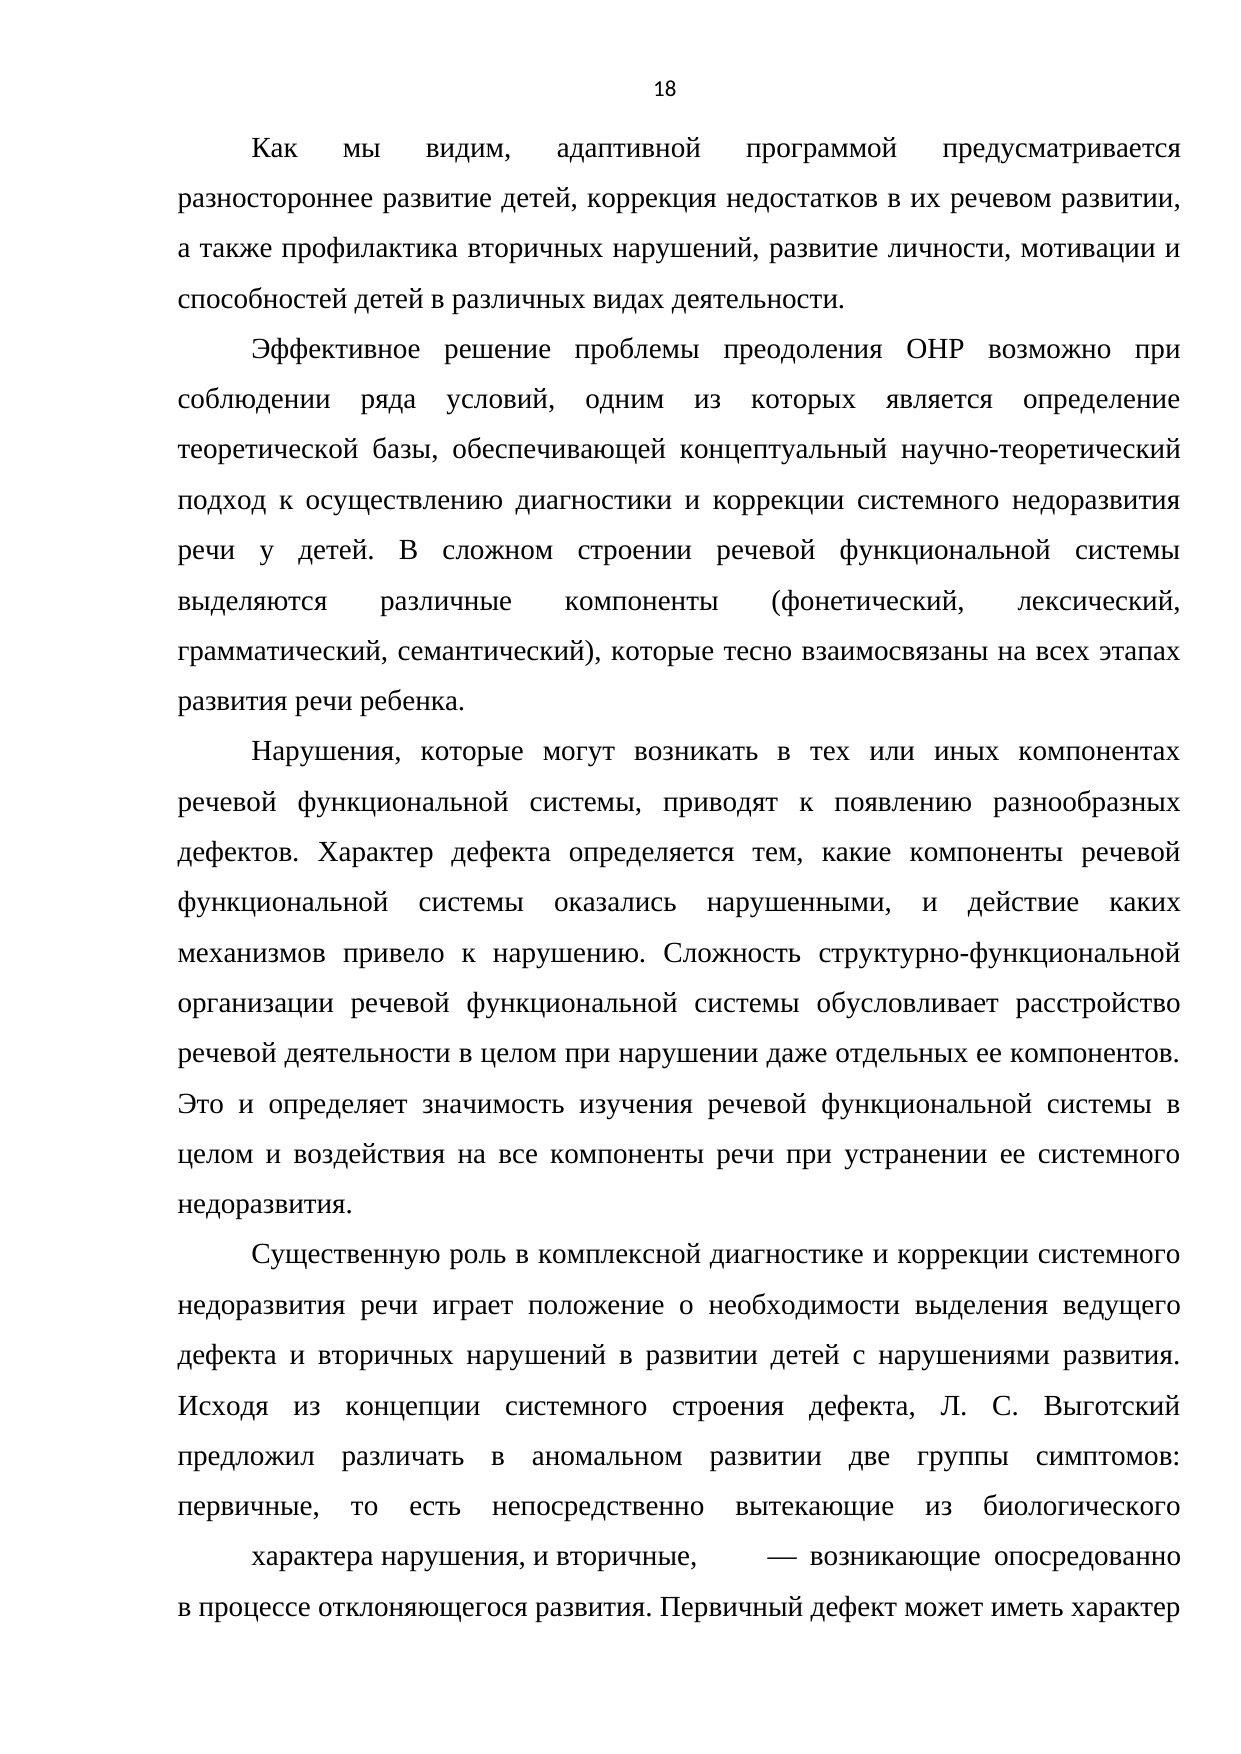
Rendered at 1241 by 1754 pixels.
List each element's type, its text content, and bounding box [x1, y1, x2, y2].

text Эффективное решение проблемы преодоления ОНР возможно при соблюдении ряда условий, одним из которых является определение теоретической базы, обеспечивающей концептуальный научно-теоретический подход к осуществлению диагностики и коррекции системного недоразвития речи у детей. В сложном строении речевой функциональной системы выделяются различные компоненты (фонетический, лексический, грамматический, семантический), которые тесно взаимосвязаны на всех этапах развития речи ребенка. [177, 331, 1181, 717]
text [177, 1237, 1181, 1622]
text Нарушения, которые могут возникать в тех или иных компонентах речевой функциональной системы, приводят к появлению разнообразных дефектов. Характер дефекта определяется тем, какие компоненты речевой функциональной системы оказались нарушенными, и действие каких механизмов привело к нарушению. Сложность структурно-функциональной организации речевой функциональной системы обусловливает расстройство речевой деятельности в целом при нарушении даже отдельных ее компонентов. Это и определяет значимость изучения речевой функциональной системы в целом и воздействия на все компоненты речи при устранении ее системного недоразвития. [177, 733, 1181, 1220]
text Как мы видим, адаптивной программой предусматривается разностороннее развитие детей, коррекция недостатков в их речевом развитии, а также профилактика вторичных нарушений, развитие личности, мотивации и способностей детей в различных видах деятельности. [177, 130, 1181, 314]
